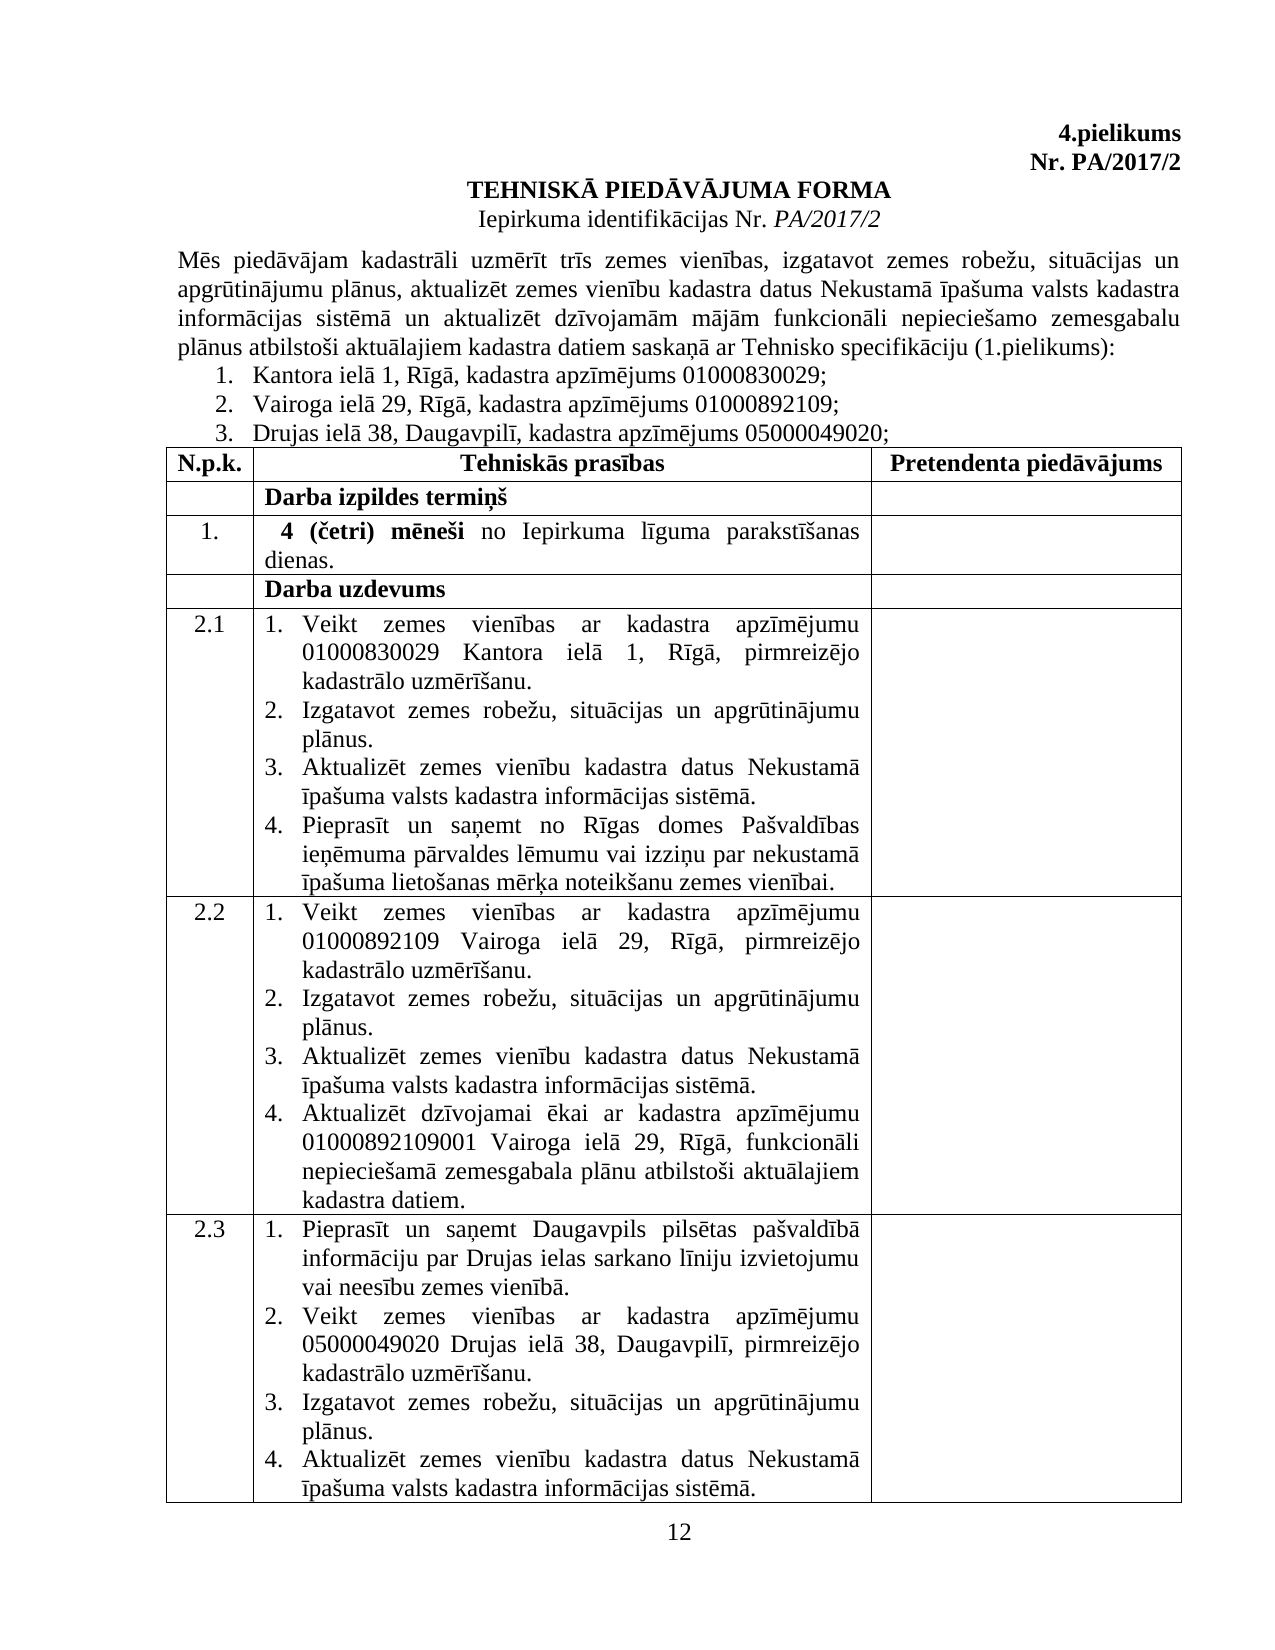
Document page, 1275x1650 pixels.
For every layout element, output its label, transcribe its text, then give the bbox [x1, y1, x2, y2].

table_header Tehniskās prasības [254, 448, 871, 481]
text TEHNISKĀ PIEDĀVĀJUMA FORMA [177, 176, 1181, 204]
table_cell [167, 482, 253, 515]
table_cell 4 (četri) mēneši no Iepirkuma līguma parakstīšanas dienas. [254, 516, 871, 573]
text 4.pielikums [177, 118, 1181, 147]
text Iepirkuma identifikācijas Nr. PA/2017/2 [166, 204, 1181, 233]
table_cell [872, 1215, 1181, 1502]
table_header N.p.k. [167, 448, 253, 481]
table_cell Darba izpildes termiņš [254, 482, 871, 515]
list Drujas ielā 38, Daugavpilī, kadastra apzīmējums 05000049020; [215, 418, 1181, 447]
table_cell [254, 1215, 871, 1502]
table_header Pretendenta piedāvājums [872, 448, 1181, 481]
table_cell 2.3 [167, 1215, 253, 1502]
table_cell 1. [167, 516, 253, 573]
text Nr. PA/2017/2 [177, 147, 1181, 176]
table_cell [872, 897, 1181, 1213]
table_cell 2.1 [167, 609, 253, 896]
table_cell [872, 516, 1181, 573]
table_cell [872, 609, 1181, 896]
text Mēs piedāvājam kadastrāli uzmērīt trīs zemes vienības, izgatavot zemes robežu, situācijas un apgrūtinājumu plānus, aktualizēt zemes vienību kadastra datus Nekustamā īpašuma valsts kadastra informācijas sistēmā un aktualizēt dzīvojamām mājām funkcionāli nepieciešamo zemesgabalu plānus atbilstoši aktuālajiem kadastra datiem saskaņā ar Tehnisko specifikāciju (1.pielikums): [177, 246, 1181, 361]
table_cell Darba uzdevums [254, 575, 871, 608]
table_cell Veikt zemes vienības ar kadastra apzīmējumu 01000830029 Kantora ielā 1, Rīgā, pirmreizējo kadastrālo uzmērīšanu. Izgatavot zemes robežu, situācijas un apgrūtinājumu plānus. Aktualizēt zemes vienību kadastra datus Nekustamā īpašuma valsts kadastra informācijas sistēmā. Pieprasīt un saņemt no Rīgas domes Pašvaldības ieņēmuma pārvaldes lēmumu vai izziņu par nekustamā īpašuma lietošanas mērķa noteikšanu zemes vienībai. [254, 609, 871, 896]
list Kantora ielā 1, Rīgā, kadastra apzīmējums 01000830029; [215, 361, 1181, 389]
table_cell 2.2 [167, 897, 253, 1213]
table_cell Veikt zemes vienības ar kadastra apzīmējumu 01000892109 Vairoga ielā 29, Rīgā, pirmreizējo kadastrālo uzmērīšanu. Izgatavot zemes robežu, situācijas un apgrūtinājumu plānus. Aktualizēt zemes vienību kadastra datus Nekustamā īpašuma valsts kadastra informācijas sistēmā. Aktualizēt dzīvojamai ēkai ar kadastra apzīmējumu 01000892109001 Vairoga ielā 29, Rīgā, funkcionāli nepieciešamā zemesgabala plānu atbilstoši aktuālajiem kadastra datiem. [254, 897, 871, 1213]
table_cell [872, 575, 1181, 608]
table_cell [167, 575, 253, 608]
table_cell [872, 482, 1181, 515]
list Vairoga ielā 29, Rīgā, kadastra apzīmējums 01000892109; [215, 389, 1181, 418]
